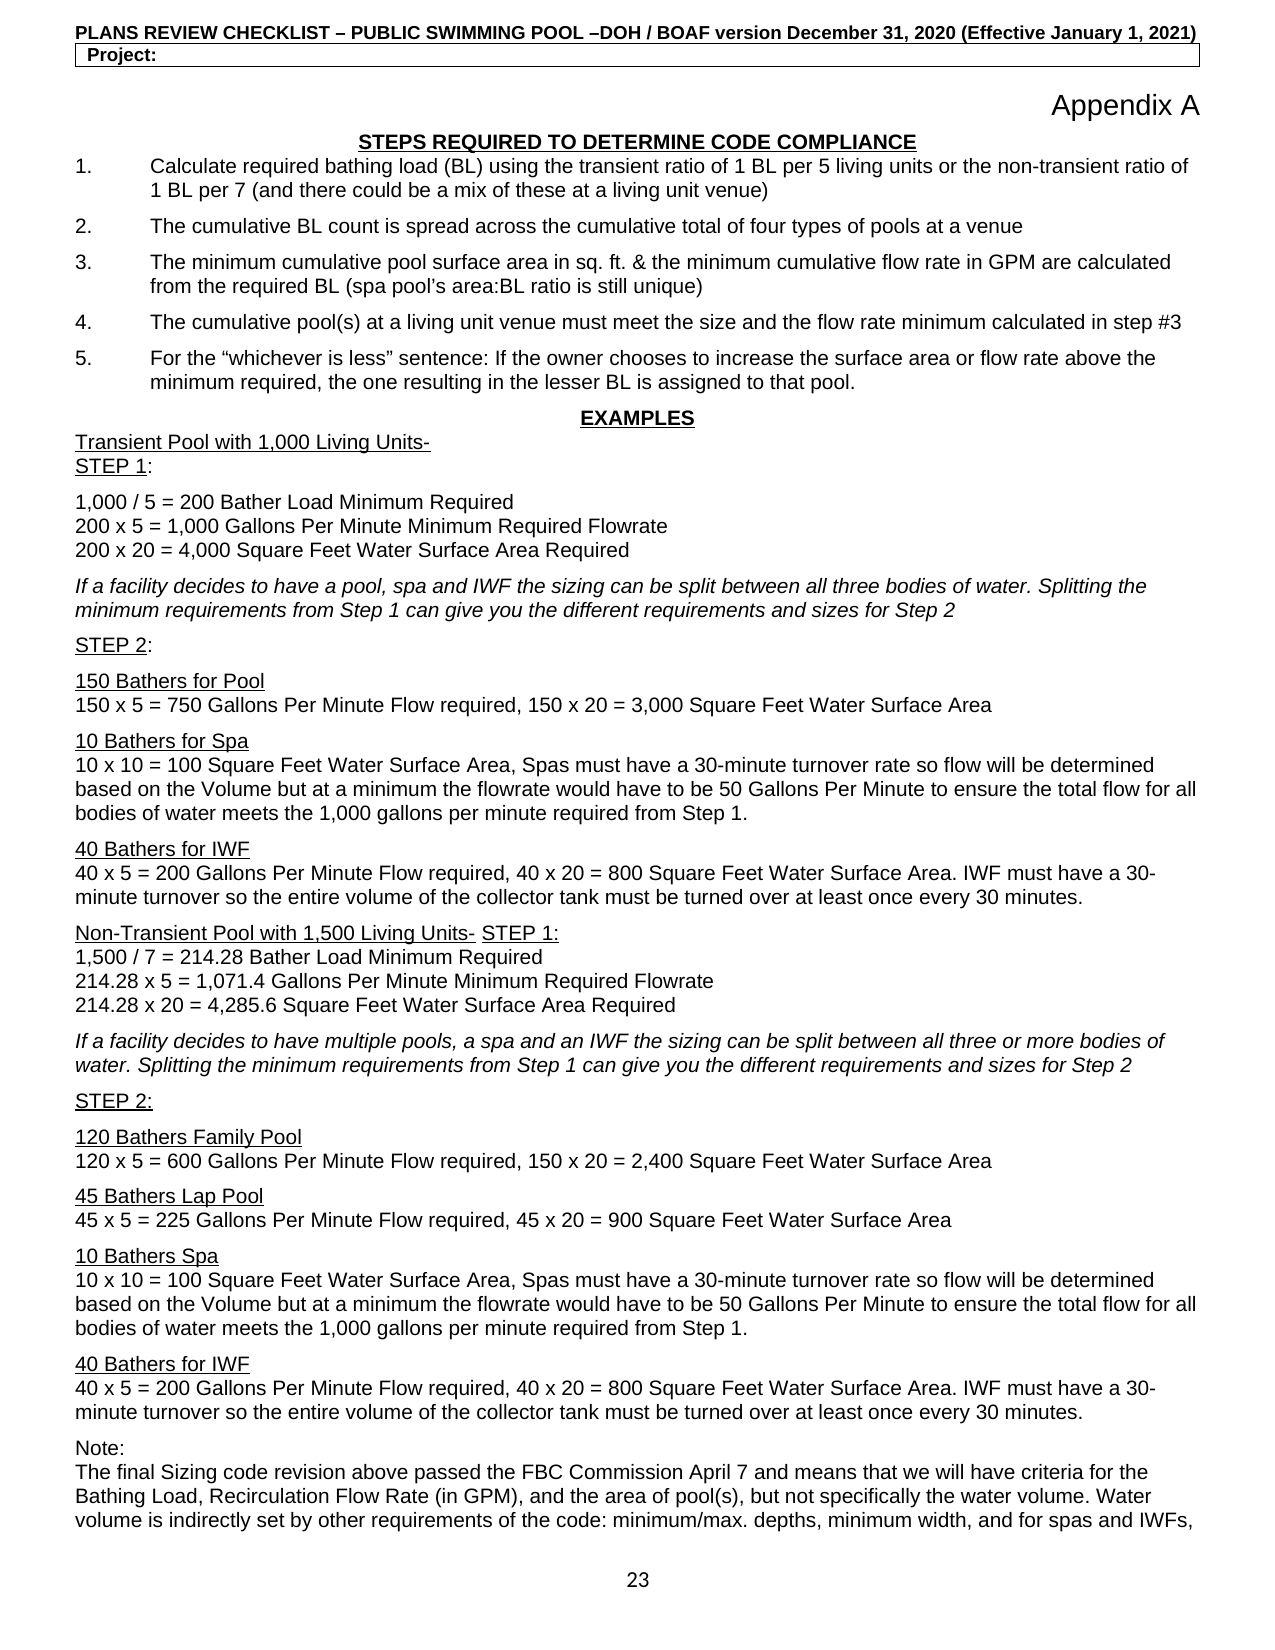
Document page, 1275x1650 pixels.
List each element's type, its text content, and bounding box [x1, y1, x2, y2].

text 40 Bathers for IWF [75, 1352, 1200, 1376]
text 120 Bathers Family Pool [75, 1124, 1200, 1148]
text STEP 2: [75, 1088, 1200, 1112]
text 1,500 / 7 = 214.28 Bather Load Minimum Required [75, 945, 1200, 969]
text 45 Bathers Lap Pool [75, 1184, 1200, 1208]
text If a facility decides to have a pool, spa and IWF the sizing can be split between all three bodies of water. Splitting the minimum requirements from Step 1 can give you the different requirements and sizes for Step 2 [75, 573, 1200, 621]
text 40 x 5 = 200 Gallons Per Minute Flow required, 40 x 20 = 800 Square Feet Water Surface Area. IWF must have a 30-minute turnover so the entire volume of the collector tank must be turned over at least once every 30 minutes. [75, 1376, 1200, 1424]
text 10 x 10 = 100 Square Feet Water Surface Area, Spas must have a 30-minute turnover rate so flow will be determined based on the Volume but at a minimum the flowrate would have to be 50 Gallons Per Minute to ensure the total flow for all bodies of water meets the 1,000 gallons per minute required from Step 1. [75, 1268, 1200, 1340]
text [75, 1460, 1200, 1532]
text 40 Bathers for IWF [75, 837, 1200, 861]
text 40 x 5 = 200 Gallons Per Minute Flow required, 40 x 20 = 800 Square Feet Water Surface Area. IWF must have a 30-minute turnover so the entire volume of the collector tank must be turned over at least once every 30 minutes. [75, 861, 1200, 909]
text Transient Pool with 1,000 Living Units- [75, 430, 1200, 454]
text STEP 2: [75, 633, 1200, 657]
text 120 x 5 = 600 Gallons Per Minute Flow required, 150 x 20 = 2,400 Square Feet Water Surface Area [75, 1148, 1200, 1172]
text 1. Calculate required bathing load (BL) using the transient ratio of 1 BL per 5 living units or the non-transient ratio of 1 BL per 7 (and there could be a mix of these at a living unit venue) [75, 154, 1200, 202]
text Non-Transient Pool with 1,500 Living Units- STEP 1: [75, 921, 1200, 945]
text Note: [75, 1436, 1200, 1460]
text 150 x 5 = 750 Gallons Per Minute Flow required, 150 x 20 = 3,000 Square Feet Water Surface Area [75, 693, 1200, 717]
text EXAMPLES [75, 406, 1200, 430]
text 3. The minimum cumulative pool surface area in sq. ft. & the minimum cumulative flow rate in GPM are calculated from the required BL (spa pool’s area:BL ratio is still unique) [75, 250, 1200, 298]
text 214.28 x 5 = 1,071.4 Gallons Per Minute Minimum Required Flowrate [75, 969, 1200, 993]
text 200 x 5 = 1,000 Gallons Per Minute Minimum Required Flowrate [75, 513, 1200, 537]
text STEP 1: [75, 454, 1200, 478]
text 200 x 20 = 4,000 Square Feet Water Surface Area Required [75, 537, 1200, 561]
text 150 Bathers for Pool [75, 669, 1200, 693]
text Appendix A [75, 88, 1200, 122]
text STEPS REQUIRED TO DETERMINE CODE COMPLIANCE [75, 130, 1200, 154]
text 214.28 x 20 = 4,285.6 Square Feet Water Surface Area Required [75, 993, 1200, 1017]
text 10 Bathers Spa [75, 1244, 1200, 1268]
text 1,000 / 5 = 200 Bather Load Minimum Required [75, 489, 1200, 513]
text 10 x 10 = 100 Square Feet Water Surface Area, Spas must have a 30-minute turnover rate so flow will be determined based on the Volume but at a minimum the flowrate would have to be 50 Gallons Per Minute to ensure the total flow for all bodies of water meets the 1,000 gallons per minute required from Step 1. [75, 753, 1200, 825]
text 4. The cumulative pool(s) at a living unit venue must meet the size and the flow rate minimum calculated in step #3 [75, 310, 1200, 334]
text 5. For the “whichever is less” sentence: If the owner chooses to increase the surface area or flow rate above the minimum required, the one resulting in the lesser BL is assigned to that pool. [75, 346, 1200, 394]
text 45 x 5 = 225 Gallons Per Minute Flow required, 45 x 20 = 900 Square Feet Water Surface Area [75, 1208, 1200, 1232]
text 2. The cumulative BL count is spread across the cumulative total of four types of pools at a venue [75, 214, 1200, 238]
text 10 Bathers for Spa [75, 729, 1200, 753]
text If a facility decides to have multiple pools, a spa and an IWF the sizing can be split between all three or more bodies of water. Splitting the minimum requirements from Step 1 can give you the different requirements and sizes for Step 2 [75, 1029, 1200, 1077]
